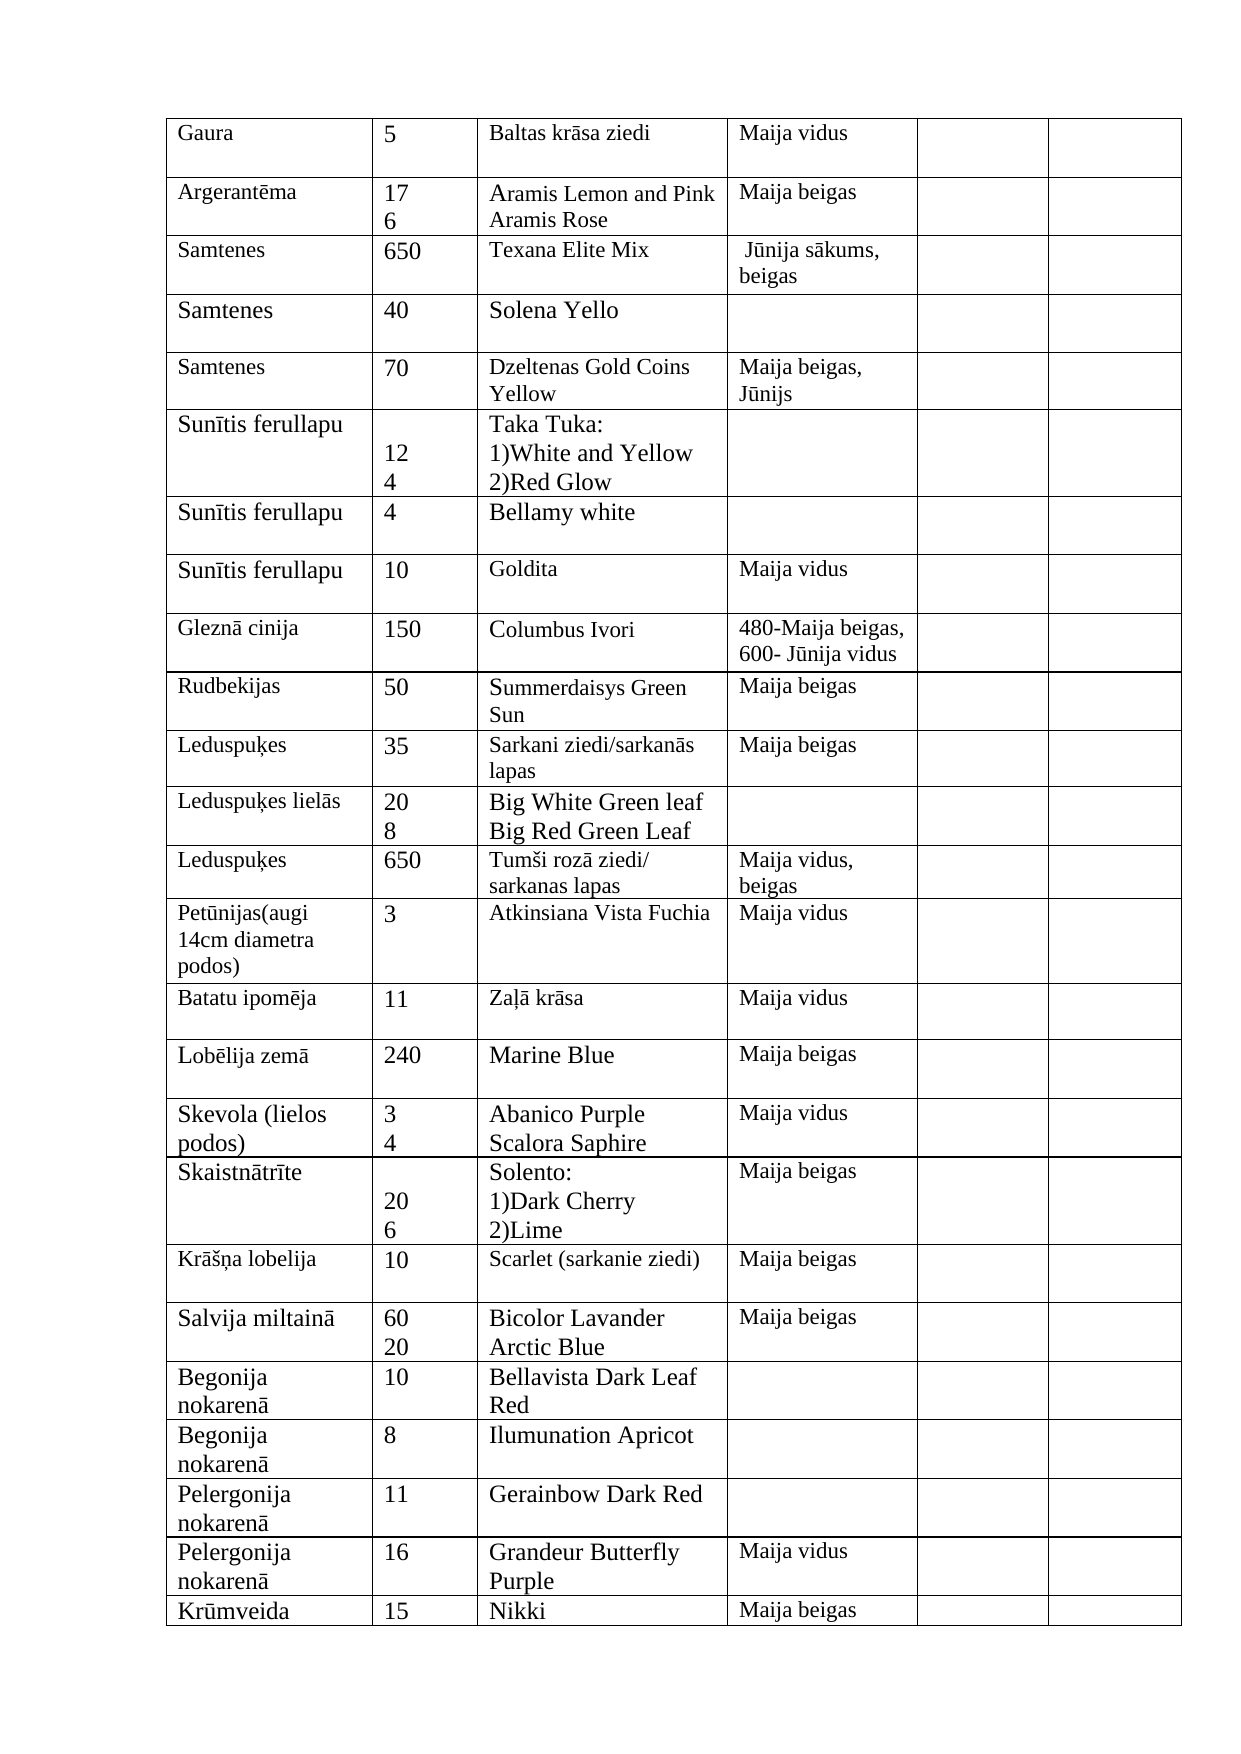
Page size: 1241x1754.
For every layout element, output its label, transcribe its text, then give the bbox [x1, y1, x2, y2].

table_cell Rudbekijas [167, 673, 372, 730]
table_cell [1049, 846, 1181, 898]
table_cell 10 [373, 1362, 477, 1419]
table_cell [918, 846, 1048, 898]
table_cell Big White Green leaf Big Red Green Leaf [478, 787, 727, 844]
table_cell Zaļā krāsa [478, 984, 727, 1039]
table_cell Solento: 1)Dark Cherry 2)Lime [478, 1158, 727, 1244]
table_cell [1049, 1362, 1181, 1419]
table_cell [918, 1538, 1048, 1595]
table_cell [1049, 236, 1181, 294]
table_cell [918, 1040, 1048, 1098]
table_cell [1049, 410, 1181, 496]
table_cell Goldita [478, 555, 727, 613]
table_cell Sunītis ferullapu [167, 555, 372, 613]
table_cell Grandeur Butterfly Purple [478, 1538, 727, 1595]
table_cell Ilumunation Apricot [478, 1420, 727, 1478]
table_cell Maija vidus [728, 119, 917, 177]
table_cell [918, 119, 1048, 177]
table_cell [918, 614, 1048, 671]
table_cell Argerantēma [167, 178, 372, 235]
table_cell Marine Blue [478, 1040, 727, 1098]
table_cell Maija beigas [728, 1040, 917, 1098]
table_cell Columbus Ivori [478, 614, 727, 671]
table_cell Maija beigas [728, 673, 917, 730]
table_cell [1049, 1040, 1181, 1098]
table_cell [1049, 178, 1181, 235]
table_cell [918, 1099, 1048, 1156]
table_cell 16 [373, 1538, 477, 1595]
table_cell 650 [373, 236, 477, 294]
table_cell [918, 353, 1048, 408]
table_cell Aramis Lemon and Pink Aramis Rose [478, 178, 727, 235]
table_cell Sunītis ferullapu [167, 497, 372, 554]
table_cell 50 [373, 673, 477, 730]
table_cell Dzeltenas Gold Coins Yellow [478, 353, 727, 408]
table_cell Jūnija sākums, beigas [728, 236, 917, 294]
table_cell [1049, 984, 1181, 1039]
table_cell 35 [373, 731, 477, 786]
table_cell [918, 236, 1048, 294]
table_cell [167, 1596, 372, 1625]
table_cell [1049, 1158, 1181, 1244]
table_cell [728, 1420, 917, 1478]
table_cell Maija vidus [728, 1099, 917, 1156]
table_cell Summerdaisys Green Sun [478, 673, 727, 730]
table_cell [1049, 1479, 1181, 1536]
table_cell Tumši rozā ziedi/ sarkanas lapas [478, 846, 727, 898]
table_cell 650 [373, 846, 477, 898]
table_cell [1049, 1245, 1181, 1302]
table_cell Bellavista Dark Leaf Red [478, 1362, 727, 1419]
table_cell Skevola (lielos podos) [167, 1099, 372, 1156]
table_cell Samtenes [167, 295, 372, 352]
table_cell [728, 410, 917, 496]
table_cell [918, 731, 1048, 786]
table_cell Maija beigas [728, 178, 917, 235]
table_cell Gerainbow Dark Red [478, 1479, 727, 1536]
table_cell 12 4 [373, 410, 477, 496]
table_cell 5 [373, 119, 477, 177]
table_cell [1049, 497, 1181, 554]
table_cell 10 [373, 1245, 477, 1302]
table_cell [918, 899, 1048, 983]
table_cell 11 [373, 984, 477, 1039]
table_cell [918, 410, 1048, 496]
table_cell Nikki [478, 1596, 727, 1625]
table_cell Lobēlija zemā [167, 1040, 372, 1098]
table_cell Krāšņa lobelija [167, 1245, 372, 1302]
table_cell 20 6 [373, 1158, 477, 1244]
table_cell Maija vidus, beigas [728, 846, 917, 898]
table_cell Maija vidus [728, 1538, 917, 1595]
table_cell Sarkani ziedi/sarkanās lapas [478, 731, 727, 786]
table_cell [1049, 555, 1181, 613]
table_cell 60 20 [373, 1303, 477, 1361]
table_cell [1049, 1596, 1181, 1625]
table_cell [1049, 1538, 1181, 1595]
table_cell Pelergonija nokarenā [167, 1538, 372, 1595]
table_cell [918, 1158, 1048, 1244]
table_cell Leduspuķes [167, 846, 372, 898]
table_cell [918, 673, 1048, 730]
table_cell Texana Elite Mix [478, 236, 727, 294]
table_cell Maija beigas [728, 1596, 917, 1625]
table_cell Maija vidus [728, 555, 917, 613]
table_cell 480-Maija beigas, 600- Jūnija vidus [728, 614, 917, 671]
table_cell [1049, 899, 1181, 983]
table_cell Leduspuķes [167, 731, 372, 786]
table_cell [918, 555, 1048, 613]
table_cell [1049, 787, 1181, 844]
table_cell 150 [373, 614, 477, 671]
table_cell [1049, 119, 1181, 177]
table_cell [918, 1303, 1048, 1361]
table_cell 20 8 [373, 787, 477, 844]
table_cell Abanico Purple Scalora Saphire [478, 1099, 727, 1156]
table_cell [1049, 1420, 1181, 1478]
table_cell Maija beigas, Jūnijs [728, 353, 917, 408]
table_cell Petūnijas(augi 14cm diametra podos) [167, 899, 372, 983]
table_cell Maija vidus [728, 984, 917, 1039]
table_cell Taka Tuka: 1)White and Yellow 2)Red Glow [478, 410, 727, 496]
table_cell [918, 1362, 1048, 1419]
table_cell Solena Yello [478, 295, 727, 352]
table_cell [918, 984, 1048, 1039]
table_cell Begonija nokarenā [167, 1362, 372, 1419]
table_cell Bellamy white [478, 497, 727, 554]
table_cell 4 [373, 497, 477, 554]
table_cell [918, 1479, 1048, 1536]
table_cell Sunītis ferullapu [167, 410, 372, 496]
table_cell [1049, 1303, 1181, 1361]
table_cell [728, 1479, 917, 1536]
table_cell Salvija miltainā [167, 1303, 372, 1361]
table_cell 10 [373, 555, 477, 613]
table_cell Maija vidus [728, 899, 917, 983]
table_cell Pelergonija nokarenā [167, 1479, 372, 1536]
table_cell Leduspuķes lielās [167, 787, 372, 844]
table_cell [1049, 1099, 1181, 1156]
table_cell 70 [373, 353, 477, 408]
table_cell 11 [373, 1479, 477, 1536]
table_cell Gleznā cinija [167, 614, 372, 671]
table_cell Scarlet (sarkanie ziedi) [478, 1245, 727, 1302]
table_cell [918, 1245, 1048, 1302]
table_cell 8 [373, 1420, 477, 1478]
table_cell [728, 787, 917, 844]
table_cell [728, 295, 917, 352]
table_cell Maija beigas [728, 1158, 917, 1244]
table_cell [728, 497, 917, 554]
table_cell [918, 497, 1048, 554]
table_cell Skaistnātrīte [167, 1158, 372, 1244]
table_cell 40 [373, 295, 477, 352]
table_cell Batatu ipomēja [167, 984, 372, 1039]
table_cell [918, 1420, 1048, 1478]
table_cell [1049, 295, 1181, 352]
table_cell [918, 787, 1048, 844]
table_cell [1049, 614, 1181, 671]
table_cell 15 [373, 1596, 477, 1625]
table_cell Samtenes [167, 353, 372, 408]
table_cell Atkinsiana Vista Fuchia [478, 899, 727, 983]
table_cell [918, 178, 1048, 235]
table_cell [1049, 731, 1181, 786]
table_cell Bicolor Lavander Arctic Blue [478, 1303, 727, 1361]
table_cell Maija beigas [728, 1303, 917, 1361]
table_cell Maija beigas [728, 1245, 917, 1302]
table_cell [728, 1362, 917, 1419]
table_cell [1049, 353, 1181, 408]
table_cell Baltas krāsa ziedi [478, 119, 727, 177]
table_cell Begonija nokarenā [167, 1420, 372, 1478]
table_cell [918, 295, 1048, 352]
table_cell [1049, 673, 1181, 730]
table_cell [918, 1596, 1048, 1625]
table_cell 240 [373, 1040, 477, 1098]
table_cell 3 [373, 899, 477, 983]
table_cell Gaura [167, 119, 372, 177]
table_cell 3 4 [373, 1099, 477, 1156]
table_cell Maija beigas [728, 731, 917, 786]
table_cell 17 6 [373, 178, 477, 235]
table_cell Samtenes [167, 236, 372, 294]
